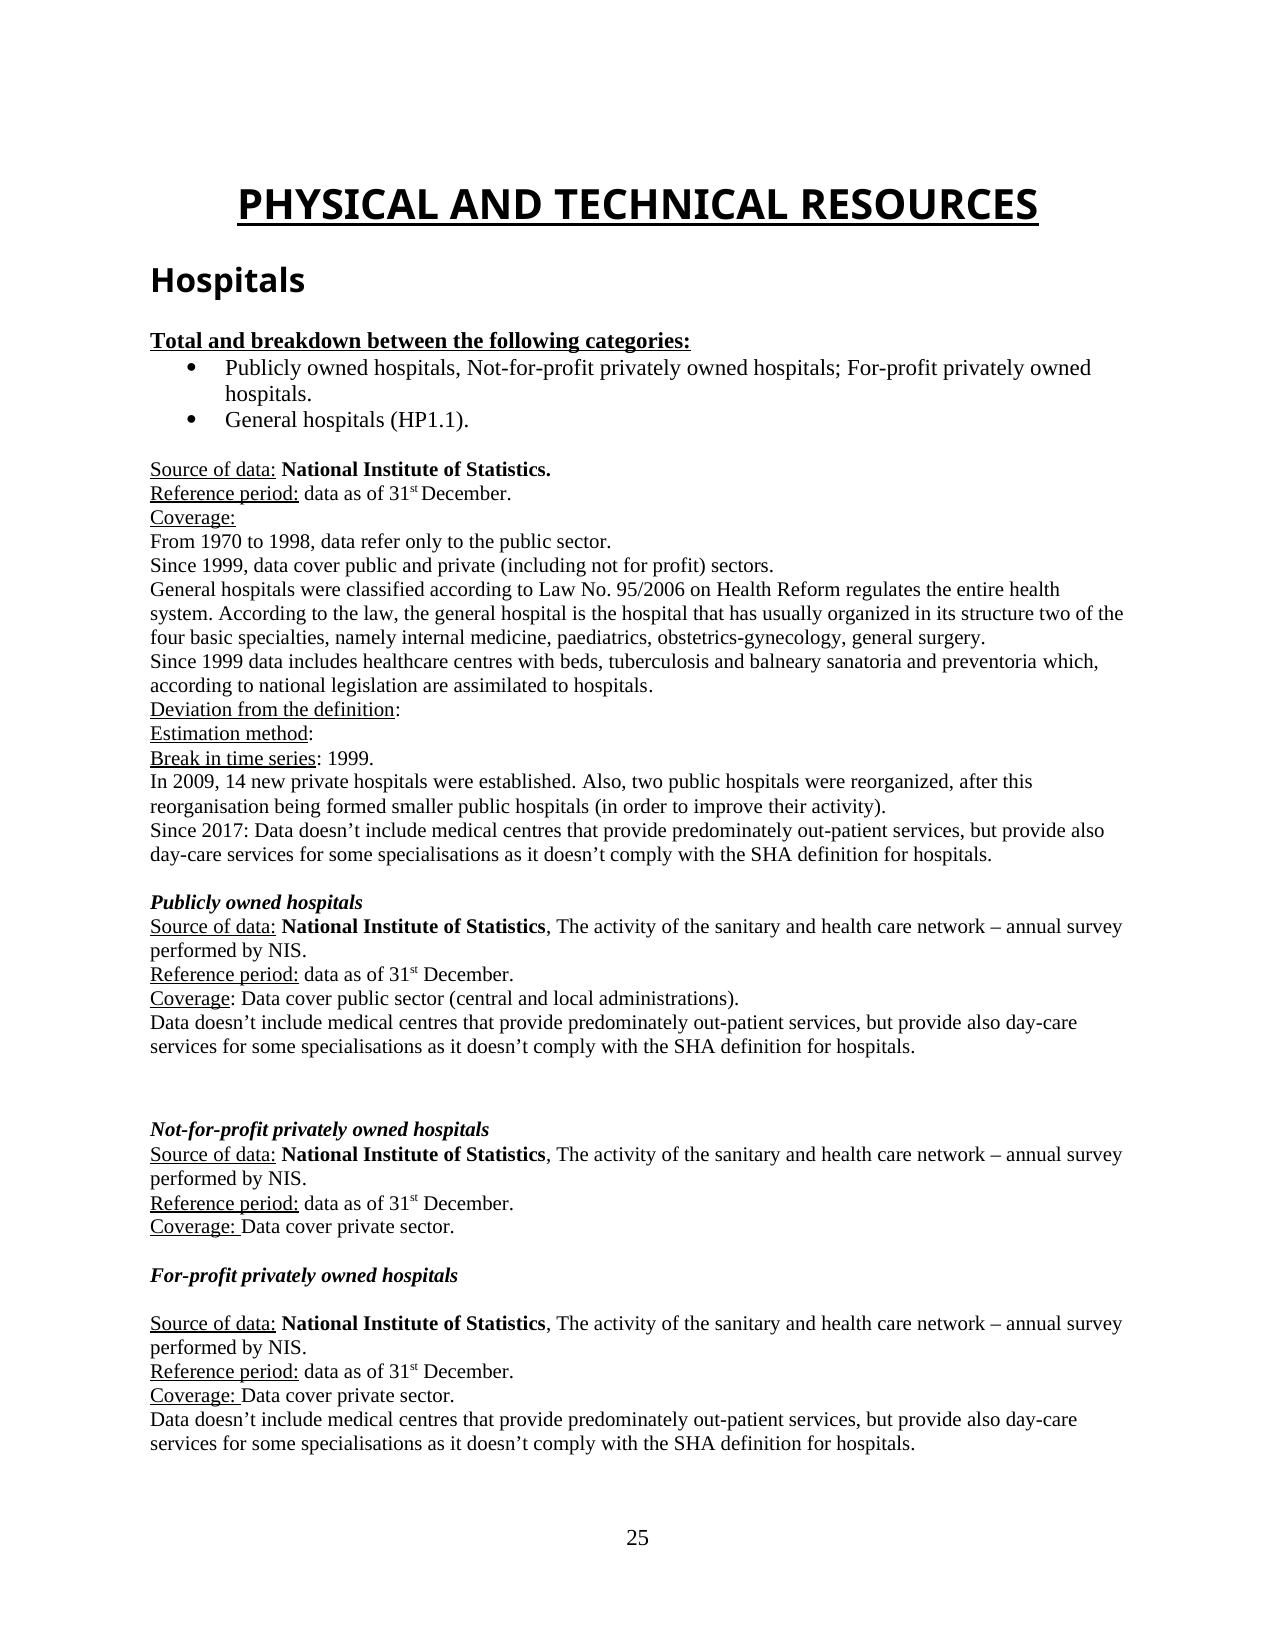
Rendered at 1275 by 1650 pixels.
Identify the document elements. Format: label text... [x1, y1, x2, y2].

text For-profit privately owned hospitals [150, 1263, 1125, 1287]
text From 1970 to 1998, data refer only to the public sector. [150, 529, 1125, 553]
text Break in time series: 1999. [150, 745, 1125, 769]
text Source of data: National Institute of Statistics, The activity of the sanitary and health care network – annual survey performed by NIS. [150, 914, 1125, 962]
text Reference period: data as of 31st December. [150, 1190, 1125, 1214]
text Coverage: Data cover public sector (central and local administrations). [150, 986, 1125, 1010]
subtitle Physical and Technical Resources [150, 175, 1125, 232]
text Estimation method: [150, 721, 1125, 745]
list Publicly owned hospitals, Not-for-profit privately owned hospitals; For-profit privately owned hospitals. [187, 353, 1125, 406]
text Reference period: data as of 31st December. [150, 481, 1125, 505]
text Since 1999 data includes healthcare centres with beds, tuberculosis and balneary sanatoria and preventoria which, according to national legislation are assimilated to hospitals. [150, 649, 1125, 697]
text Since 1999, data cover public and private (including not for profit) sectors. [150, 553, 1125, 577]
text Deviation from the definition: [150, 697, 1125, 721]
text Not-for-profit privately owned hospitals [150, 1084, 1125, 1142]
text General hospitals were classified according to Law No. 95/2006 on Health Reform regulates the entire health system. According to the law, the general hospital is the hospital that has usually organized in its structure two of the four basic specialties, namely internal medicine, paediatrics, obstetrics-gynecology, general surgery. [150, 577, 1125, 649]
subtitle Hospitals [150, 257, 1125, 302]
text Coverage: [150, 505, 1125, 529]
text Since 2017: Data doesn’t include medical centres that provide predominately out-patient services, but provide also day-care services for some specialisations as it doesn’t comply with the SHA definition for hospitals. [150, 818, 1125, 866]
text Coverage: Data cover private sector. [150, 1383, 1125, 1407]
text Reference period: data as of 31st December. [150, 962, 1125, 986]
text Source of data: National Institute of Statistics, The activity of the sanitary and health care network – annual survey performed by NIS. [150, 1287, 1125, 1359]
text Source of data: National Institute of Statistics. [150, 457, 1125, 481]
text Coverage: Data cover private sector. [150, 1214, 1125, 1238]
text In 2009, 14 new private hospitals were established. Also, two public hospitals were reorganized, after this reorganisation being formed smaller public hospitals (in order to improve their activity). [150, 769, 1125, 818]
text Reference period: data as of 31st December. [150, 1359, 1125, 1383]
text Publicly owned hospitals [150, 890, 1125, 914]
list General hospitals (HP1.1). [187, 406, 1125, 433]
text Source of data: National Institute of Statistics, The activity of the sanitary and health care network – annual survey performed by NIS. [150, 1142, 1125, 1190]
text Total and breakdown between the following categories: [150, 327, 1125, 353]
